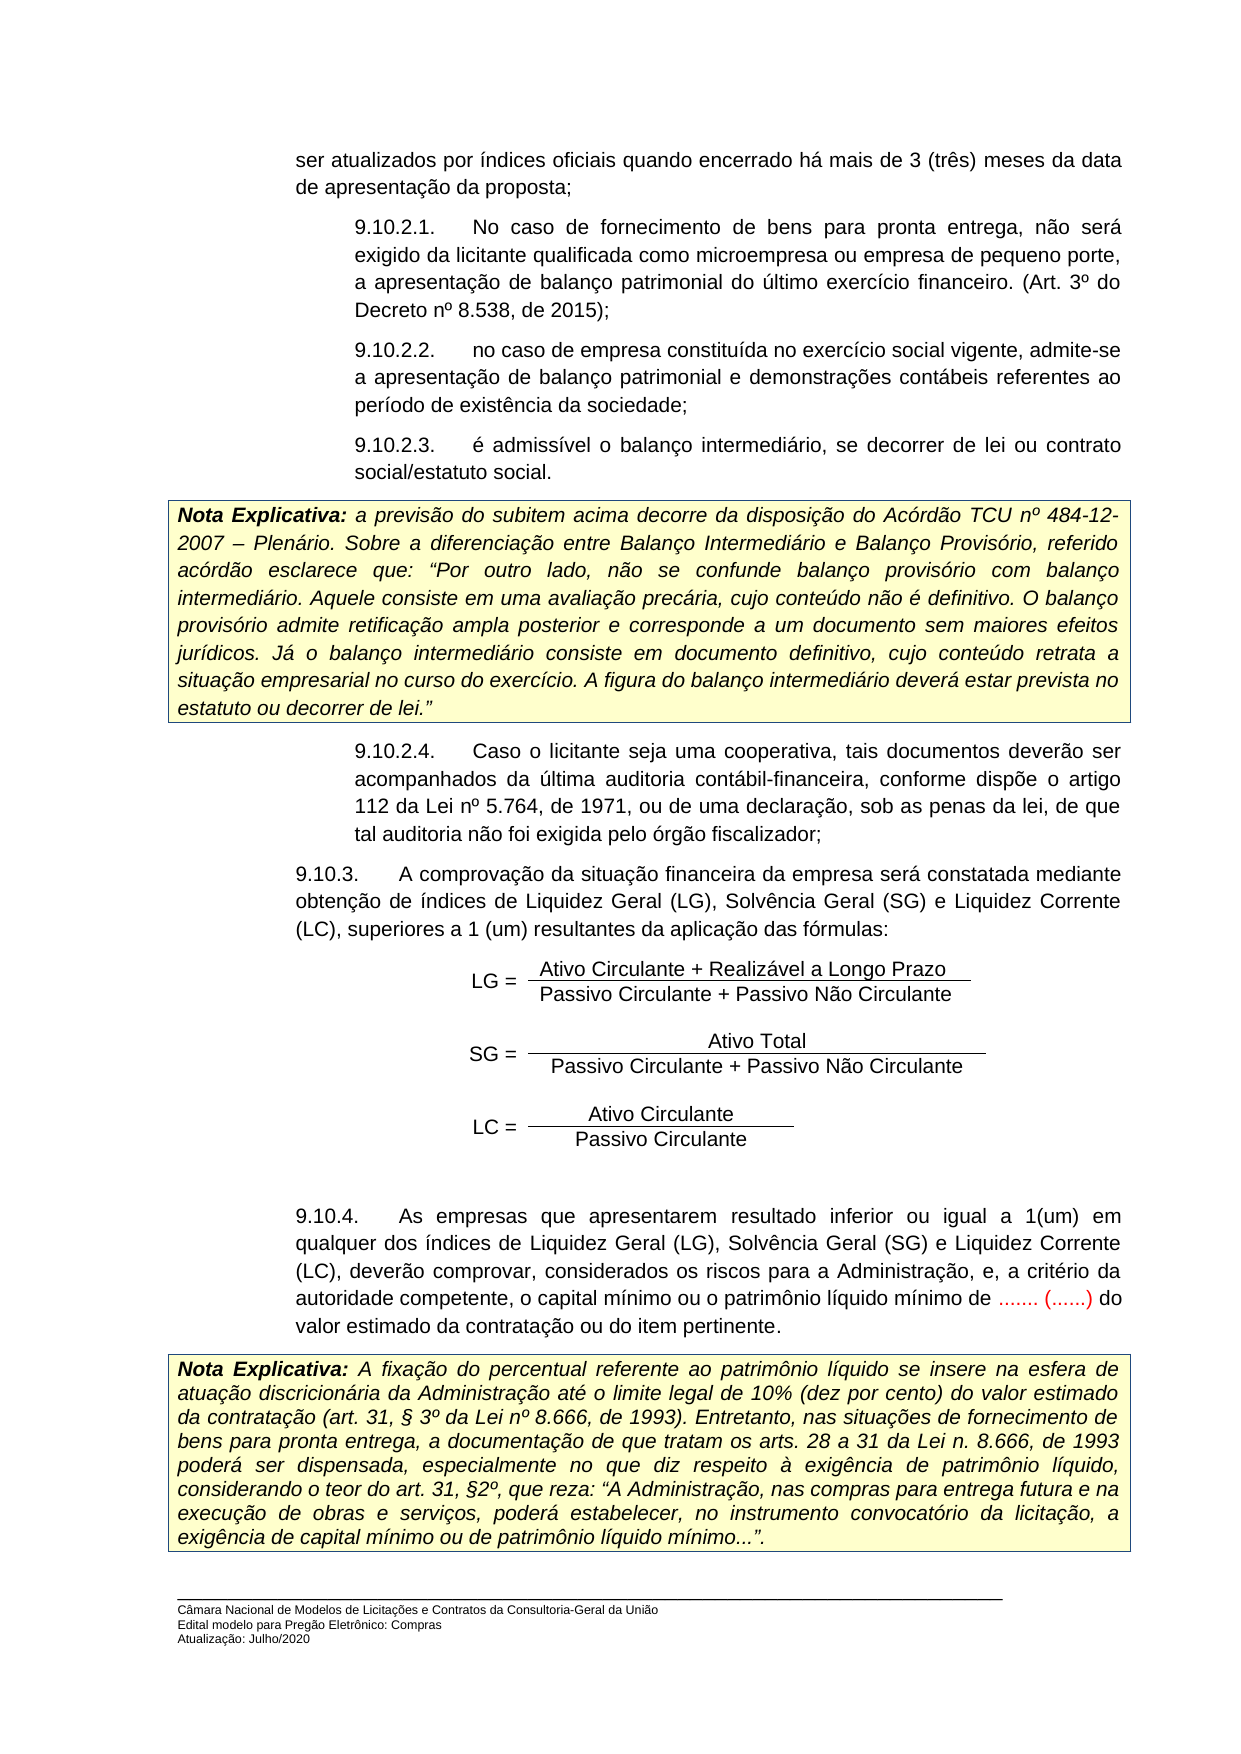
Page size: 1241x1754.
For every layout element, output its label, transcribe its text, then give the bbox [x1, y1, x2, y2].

text Nota Explicativa: a previsão do subitem acima decorre da disposição do Acórdão TCU nº 484-12-2007 – Plenário. Sobre a diferenciação entre Balanço Intermediário e Balanço Provisório, referido acórdão esclarece que: “Por outro lado, não se confunde balanço provisório com balanço intermediário. Aquele consiste em uma avaliação precária, cujo conteúdo não é definitivo. O balanço provisório admite retificação ampla posterior e corresponde a um documento sem maiores efeitos jurídicos. Já o balanço intermediário consiste em documento definitivo, cujo conteúdo retrata a situação empresarial no curso do exercício. A figura do balanço intermediário deverá estar prevista no estatuto ou decorrer de lei.” [169, 501, 1130, 722]
table_cell Passivo Circulante [528, 1127, 794, 1151]
table_header LG = [295, 956, 528, 1005]
table_cell Passivo Circulante + Passivo Não Circulante [528, 981, 971, 1005]
table_header Ativo Total [528, 1029, 986, 1053]
table_cell Passivo Circulante + Passivo Não Circulante [528, 1054, 986, 1078]
text Nota Explicativa: A fixação do percentual referente ao patrimônio líquido se insere na esfera de atuação discricionária da Administração até o limite legal de 10% (dez por cento) do valor estimado da contratação (art. 31, § 3º da Lei nº 8.666, de 1993). Entretanto, nas situações de fornecimento de bens para pronta entrega, a documentação de que tratam os arts. 28 a 31 da Lei n. 8.666, de 1993 poderá ser dispensada, especialmente no que diz respeito à exigência de patrimônio líquido, considerando o teor do art. 31, §2º, que reza: “A Administração, nas compras para entrega futura e na execução de obras e serviços, poderá estabelecer, no instrumento convocatório da licitação, a exigência de capital mínimo ou de patrimônio líquido mínimo...”. [169, 1355, 1130, 1551]
table_header Ativo Circulante [528, 1102, 794, 1126]
table_header LC = [295, 1102, 528, 1151]
table_header Ativo Circulante + Realizável a Longo Prazo [528, 956, 971, 980]
table_header SG = [295, 1029, 528, 1078]
list no caso de empresa constituída no exercício social vigente, admite-se a apresentação de balanço patrimonial e demonstrações contábeis referentes ao período de existência da sociedade; [354, 338, 1122, 417]
list A comprovação da situação financeira da empresa será constatada mediante obtenção de índices de Liquidez Geral (LG), Solvência Geral (SG) e Liquidez Corrente (LC), superiores a 1 (um) resultantes da aplicação das fórmulas: [295, 861, 1122, 940]
list Caso o licitante seja uma cooperativa, tais documentos deverão ser acompanhados da última auditoria contábil-financeira, conforme dispõe o artigo 112 da Lei nº 5.764, de 1971, ou de uma declaração, sob as penas da lei, de que tal auditoria não foi exigida pelo órgão fiscalizador; [354, 739, 1122, 845]
list No caso de fornecimento de bens para pronta entrega, não será exigido da licitante qualificada como microempresa ou empresa de pequeno porte, a apresentação de balanço patrimonial do último exercício financeiro. (Art. 3º do Decreto nº 8.538, de 2015); [354, 215, 1122, 322]
list As empresas que apresentarem resultado inferior ou igual a 1(um) em qualquer dos índices de Liquidez Geral (LG), Solvência Geral (SG) e Liquidez Corrente (LC), deverão comprovar, considerados os riscos para a Administração, e, a critério da autoridade competente, o capital mínimo ou o patrimônio líquido mínimo de ....... (......) do valor estimado da contratação ou do item pertinente. [295, 1204, 1122, 1338]
list é admissível o balanço intermediário, se decorrer de lei ou contrato social/estatuto social. [354, 433, 1122, 484]
